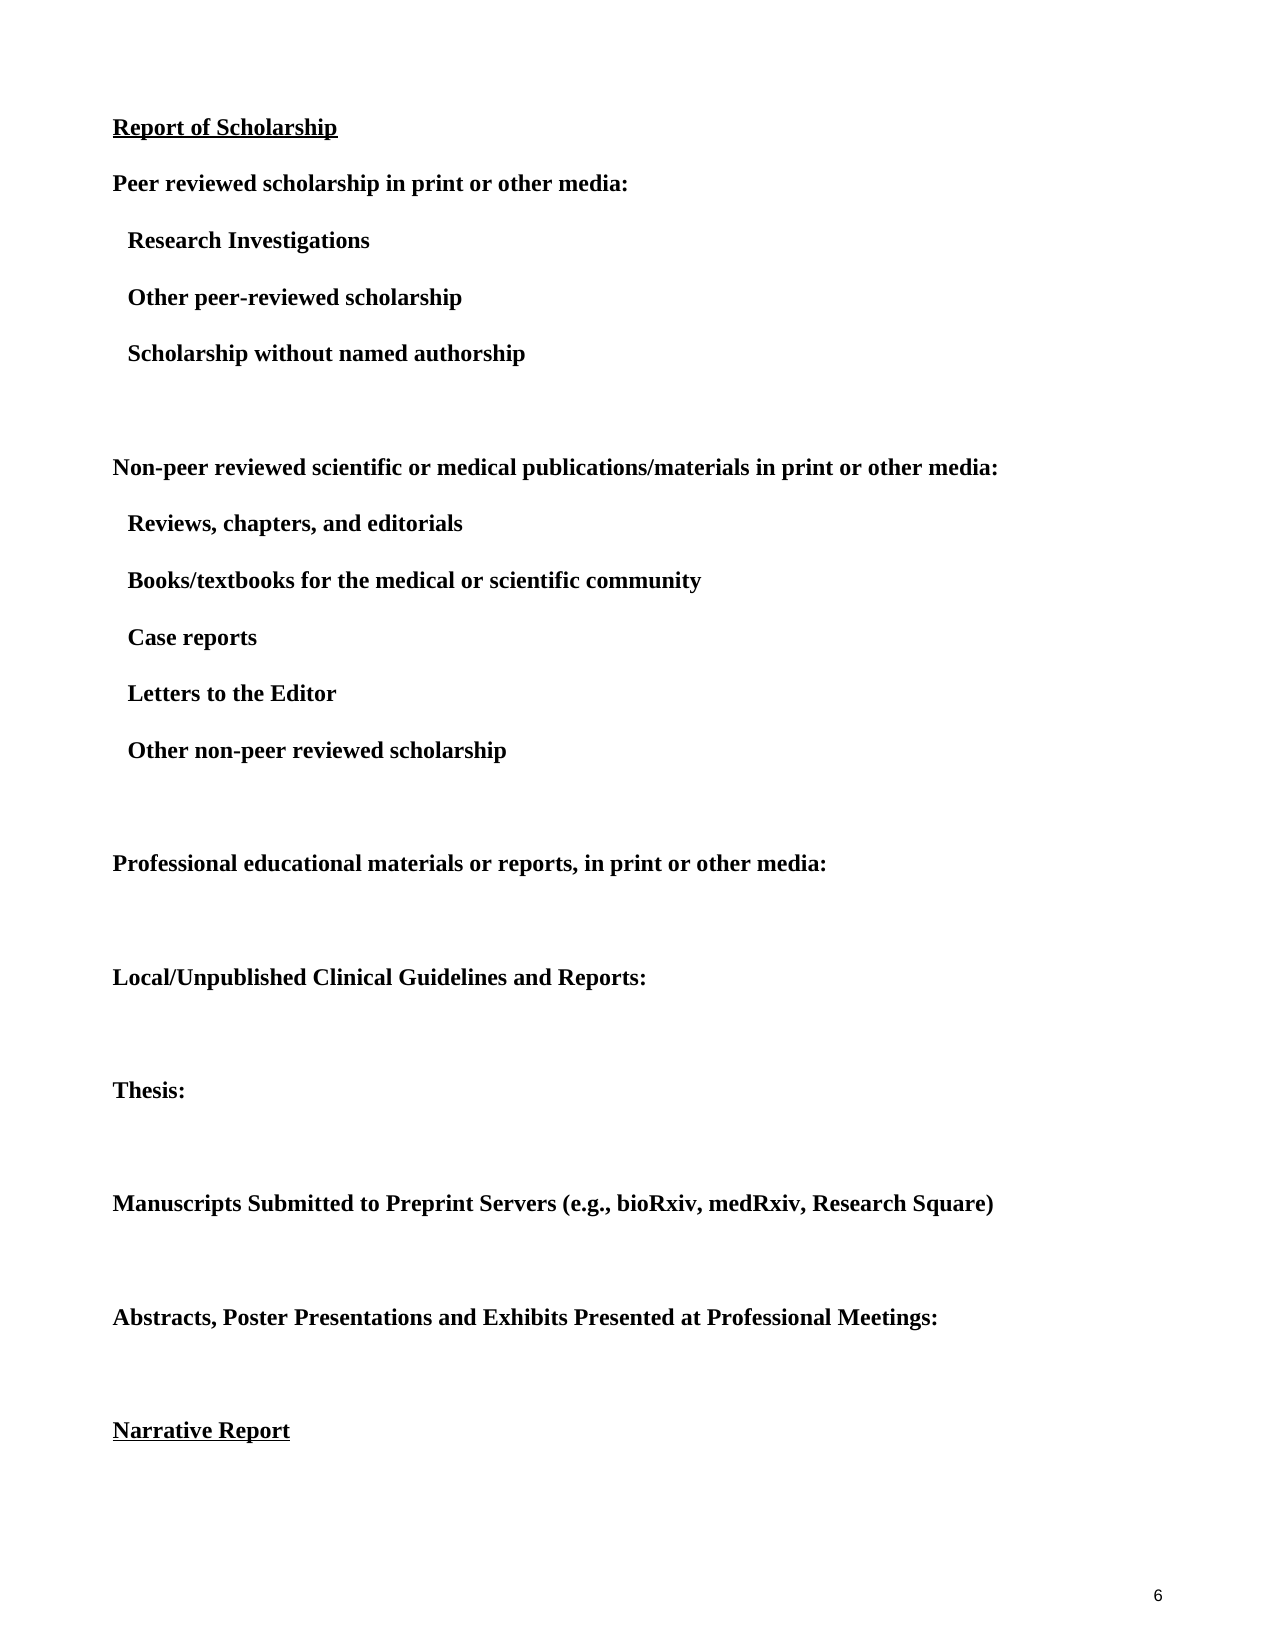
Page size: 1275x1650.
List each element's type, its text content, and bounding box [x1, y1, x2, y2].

subtitle Reviews, chapters, and editorials [127, 509, 1162, 537]
subtitle Report of Scholarship [112, 112, 1162, 140]
subtitle Other non-peer reviewed scholarship [127, 736, 1162, 763]
subtitle Letters to the Editor [127, 679, 1162, 707]
text Other peer-reviewed scholarship [127, 282, 1162, 310]
text Scholarship without named authorship [127, 339, 1162, 367]
subtitle Professional educational materials or reports, in print or other media: [112, 849, 1162, 877]
text Non-peer reviewed scientific or medical publications/materials in print or other media: [112, 452, 1162, 480]
subtitle Peer reviewed scholarship in print or other media: [112, 169, 1162, 197]
subtitle Research Investigations [127, 226, 1162, 253]
subtitle Thesis: [112, 1076, 1162, 1103]
subtitle Abstracts, Poster Presentations and Exhibits Presented at Professional Meetings: [112, 1302, 1162, 1330]
subtitle Narrative Report [112, 1416, 1162, 1443]
subtitle Case reports [127, 622, 1162, 650]
subtitle Manuscripts Submitted to Preprint Servers (e.g., bioRxiv, medRxiv, Research Square) [112, 1189, 1162, 1217]
subtitle Local/Unpublished Clinical Guidelines and Reports: [112, 962, 1162, 990]
subtitle Books/textbooks for the medical or scientific community [127, 566, 1162, 593]
